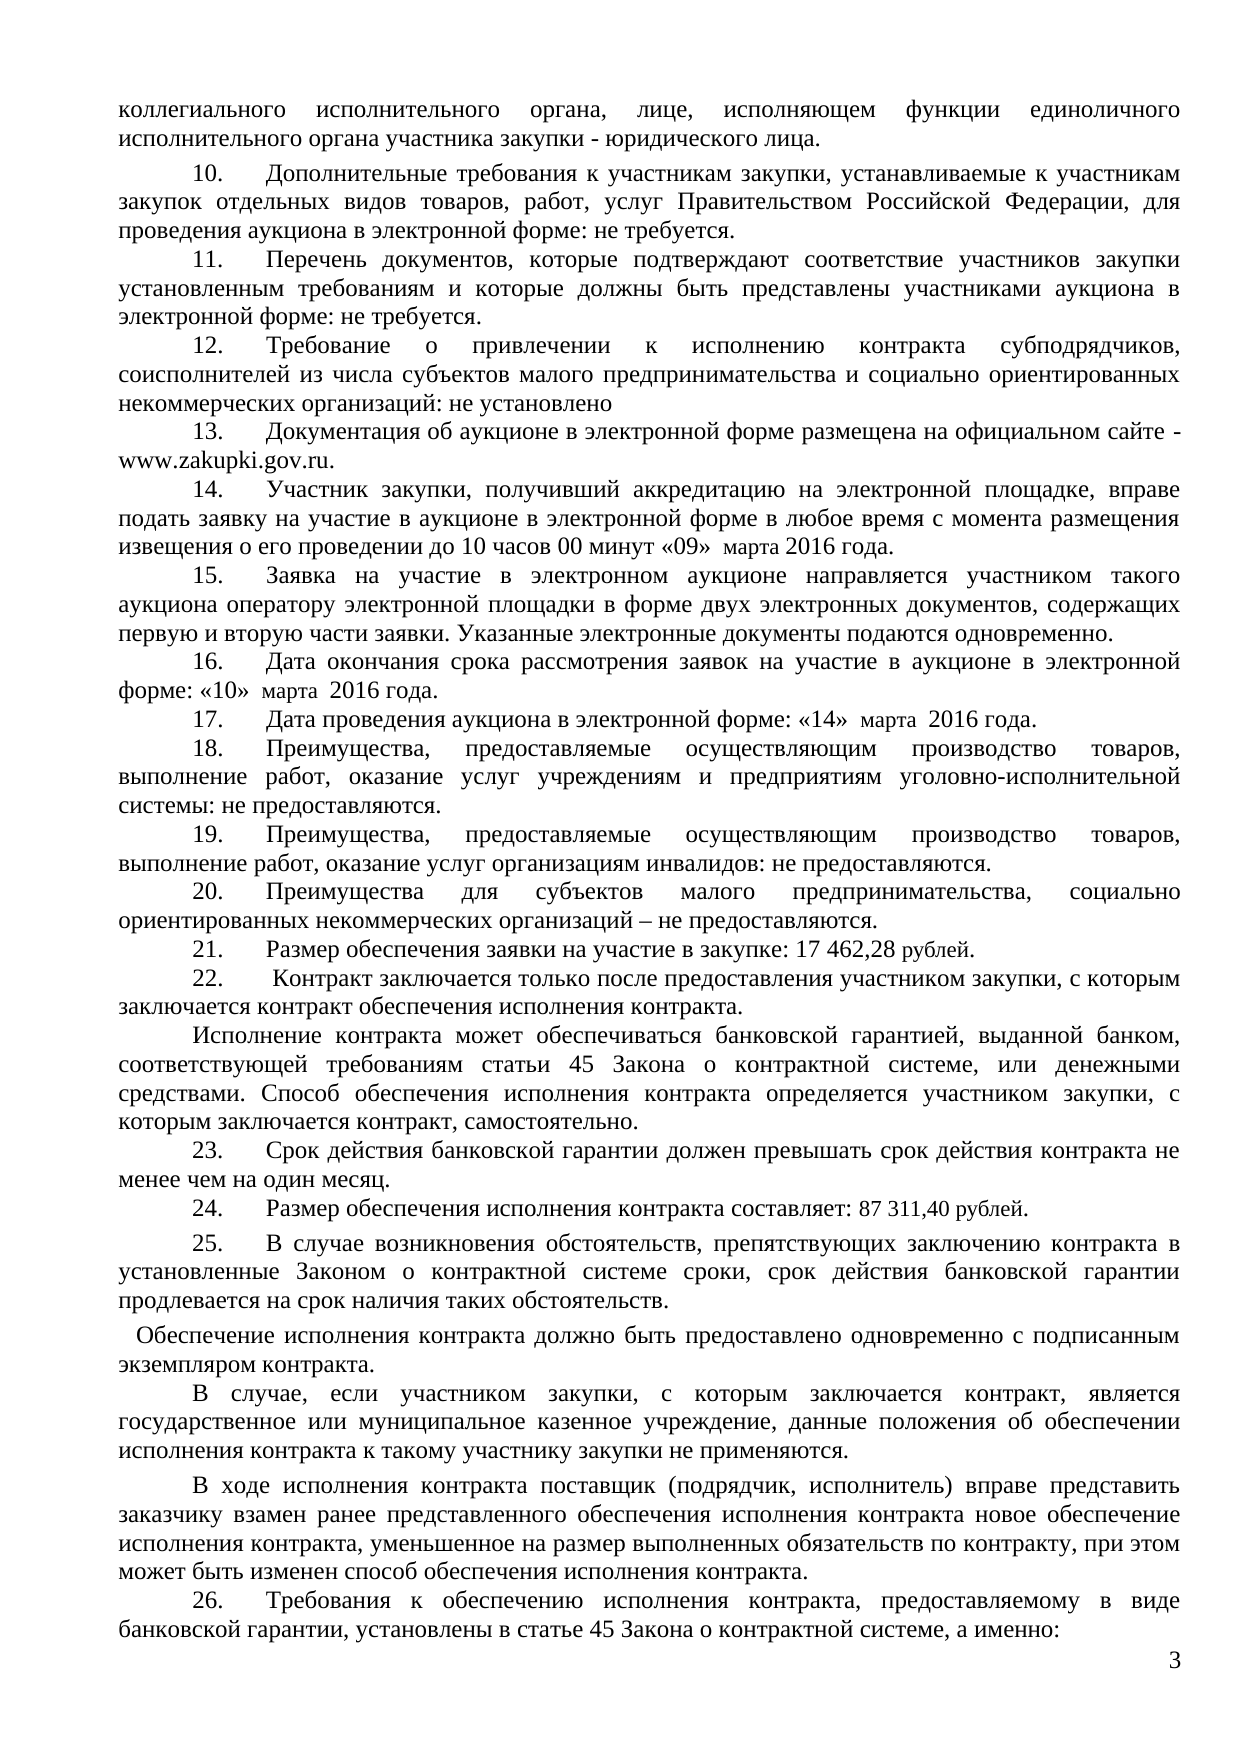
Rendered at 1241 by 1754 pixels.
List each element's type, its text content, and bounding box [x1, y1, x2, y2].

text 24. Размер обеспечения исполнения контракта составляет: 87 311,40 рублей. [118, 1193, 1181, 1221]
text 13. Документация об аукционе в электронной форме размещена на официальном сайте - www.zakupki.gov.ru. [118, 416, 1181, 474]
list 11. Перечень документов, которые подтверждают соответствие участников закупки установленным требованиям и которые должны быть представлены участниками аукциона в электронной форме: не требуется. [118, 244, 1181, 330]
text 14. Участник закупки, получивший аккредитацию на электронной площадке, вправе подать заявку на участие в аукционе в электронной форме в любое время с момента размещения извещения о его проведении до 10 часов 00 минут «09» марта 2016 года. [118, 474, 1181, 560]
list В ходе исполнения контракта поставщик (подрядчик, исполнитель) вправе представить заказчику взамен ранее представленного обеспечения исполнения контракта новое обеспечение исполнения контракта, уменьшенное на размер выполненных обязательств по контракту, при этом может быть изменен способ обеспечения исполнения контракта. [118, 1470, 1181, 1585]
text В случае, если участником закупки, с которым заключается контракт, является государственное или муниципальное казенное учреждение, данные положения об обеспечении исполнения контракта к такому участнику закупки не применяются. [118, 1378, 1181, 1464]
text 15. Заявка на участие в электронном аукционе направляется участником такого аукциона оператору электронной площадки в форме двух электронных документов, содержащих первую и вторую части заявки. Указанные электронные документы подаются одновременно. [118, 560, 1181, 646]
text 19. Преимущества, предоставляемые осуществляющим производство товаров, выполнение работ, оказание услуг организациям инвалидов: не предоставляются. [118, 819, 1181, 876]
text 12. Требование о привлечении к исполнению контракта субподрядчиков, соисполнителей из числа субъектов малого предпринимательства и социально ориентированных некоммерческих организаций: не установлено [118, 330, 1181, 416]
text 16. Дата окончания срока рассмотрения заявок на участие в аукционе в электронной форме: «10» марта 2016 года. [118, 646, 1181, 704]
text 17. Дата проведения аукциона в электронной форме: «14» марта 2016 года. [118, 704, 1181, 733]
list 23. Срок действия банковской гарантии должен превышать срок действия контракта не менее чем на один месяц. [118, 1135, 1181, 1193]
subtitle Обеспечение исполнения контракта должно быть предоставлено одновременно с подписанным экземпляром контракта. [118, 1320, 1181, 1378]
text 21. Размер обеспечения заявки на участие в закупке: 17 462,28 рублей. [118, 934, 1181, 963]
text Исполнение контракта может обеспечиваться банковской гарантией, выданной банком, соответствующей требованиям статьи 45 Закона о контрактной системе, или денежными средствами. Способ обеспечения исполнения контракта определяется участником закупки, с которым заключается контракт, самостоятельно. [118, 1020, 1181, 1135]
text 22. Контракт заключается только после предоставления участником закупки, с которым заключается контракт обеспечения исполнения контракта. [118, 963, 1181, 1020]
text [118, 94, 1181, 151]
text 25. В случае возникновения обстоятельств, препятствующих заключению контракта в установленные Законом о контрактной системе сроки, срок действия банковской гарантии продлевается на срок наличия таких обстоятельств. [118, 1228, 1181, 1314]
text 10. Дополнительные требования к участникам закупки, устанавливаемые к участникам закупок отдельных видов товаров, работ, услуг Правительством Российской Федерации, для проведения аукциона в электронной форме: не требуется. [118, 158, 1181, 244]
text 20. Преимущества для субъектов малого предпринимательства, социально ориентированных некоммерческих организаций – не предоставляются. [118, 876, 1181, 934]
subtitle 26. Требования к обеспечению исполнения контракта, предоставляемому в виде банковской гарантии, установлены в статье 45 Закона о контрактной системе, а именно: [118, 1585, 1181, 1643]
text 18. Преимущества, предоставляемые осуществляющим производство товаров, выполнение работ, оказание услуг учреждениям и предприятиям уголовно-исполнительной системы: не предоставляются. [118, 733, 1181, 819]
